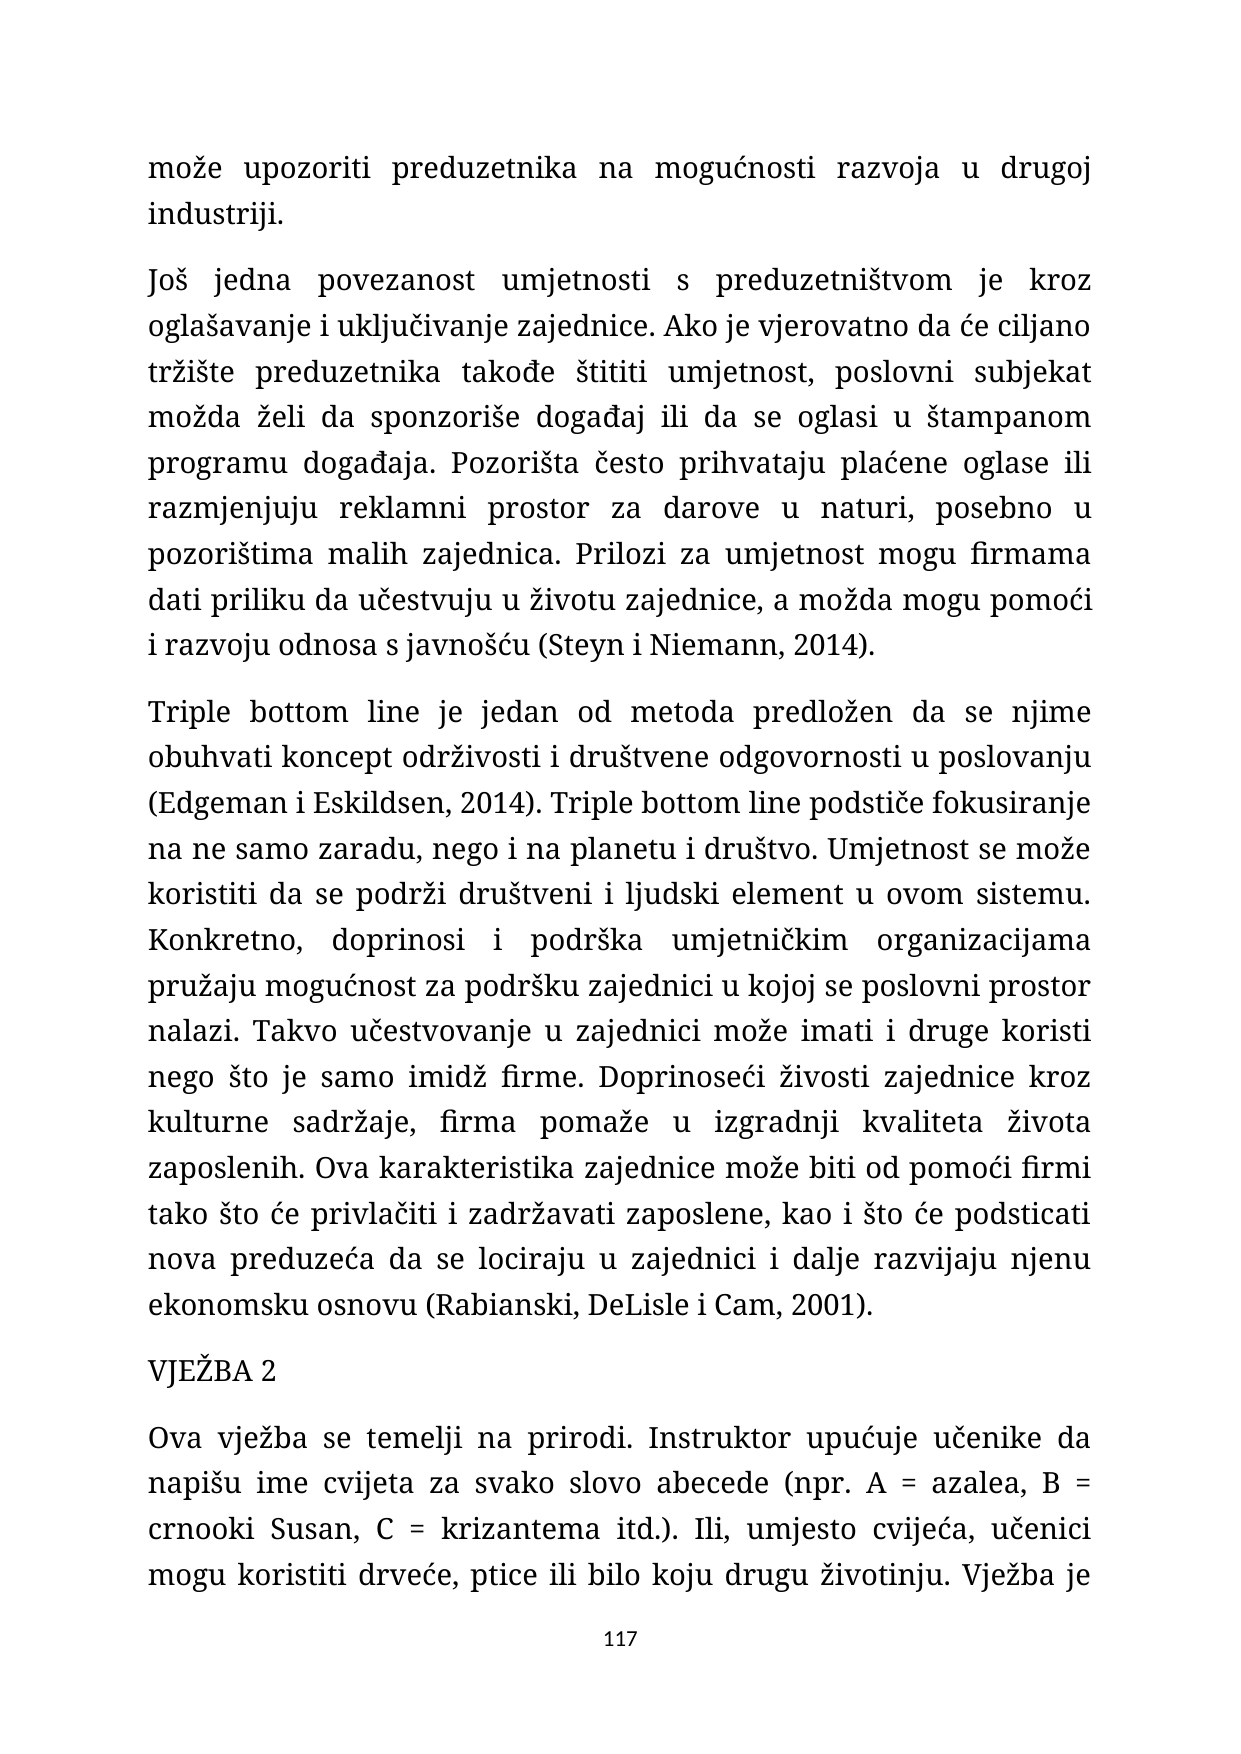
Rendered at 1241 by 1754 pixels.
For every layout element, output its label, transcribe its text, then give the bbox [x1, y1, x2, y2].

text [148, 148, 1093, 233]
text Triple bottom line je jedan od metoda predložen da se njime obuhvati koncept održivosti i društvene odgovornosti u poslovanju (Edgeman i Eskildsen, 2014). Triple bottom line podstiče fokusiranje na ne samo zaradu, nego i na planetu i društvo. Umjetnost se može koristiti da se podrži društveni i ljudski element u ovom sistemu. Konkretno, doprinosi i podrška umjetničkim organizacijama pružaju mogućnost za podršku zajednici u kojoj se poslovni prostor nalazi. Takvo učestvovanje u zajednici može imati i druge koristi nego što je samo imidž firme. Doprinoseći živosti zajednice kroz kulturne sadržaje, firma pomaže u izgradnji kvaliteta života zaposlenih. Ova karakteristika zajednice može biti od pomoći firmi tako što će privlačiti i zadržavati zaposlene, kao i što će podsticati nova preduzeća da se lociraju u zajednici i dalje razvijaju njenu ekonomsku osnovu (Rabianski, DeLisle i Cam, 2001). [148, 691, 1093, 1324]
text VJEŽBA 2 [148, 1351, 1093, 1390]
text Još jedna povezanost umjetnosti s preduzetništvom je kroz oglašavanje i uključivanje zajednice. Ako je vjerovatno da će ciljano tržište preduzetnika takođe štititi umjetnost, poslovni subjekat možda želi da sponzoriše događaj ili da se oglasi u štampanom programu događaja. Pozorišta često prihvataju plaćene oglase ili razmjenjuju ​​reklamni prostor za darove u naturi, posebno u pozorištima malih zajednica. Prilozi za umjetnost mogu firmama dati priliku da učestvuju u životu zajednice, a možda mogu pomoći i razvoju odnosa s javnošću (Steyn i Niemann, 2014). [148, 260, 1093, 664]
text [148, 1417, 1093, 1594]
